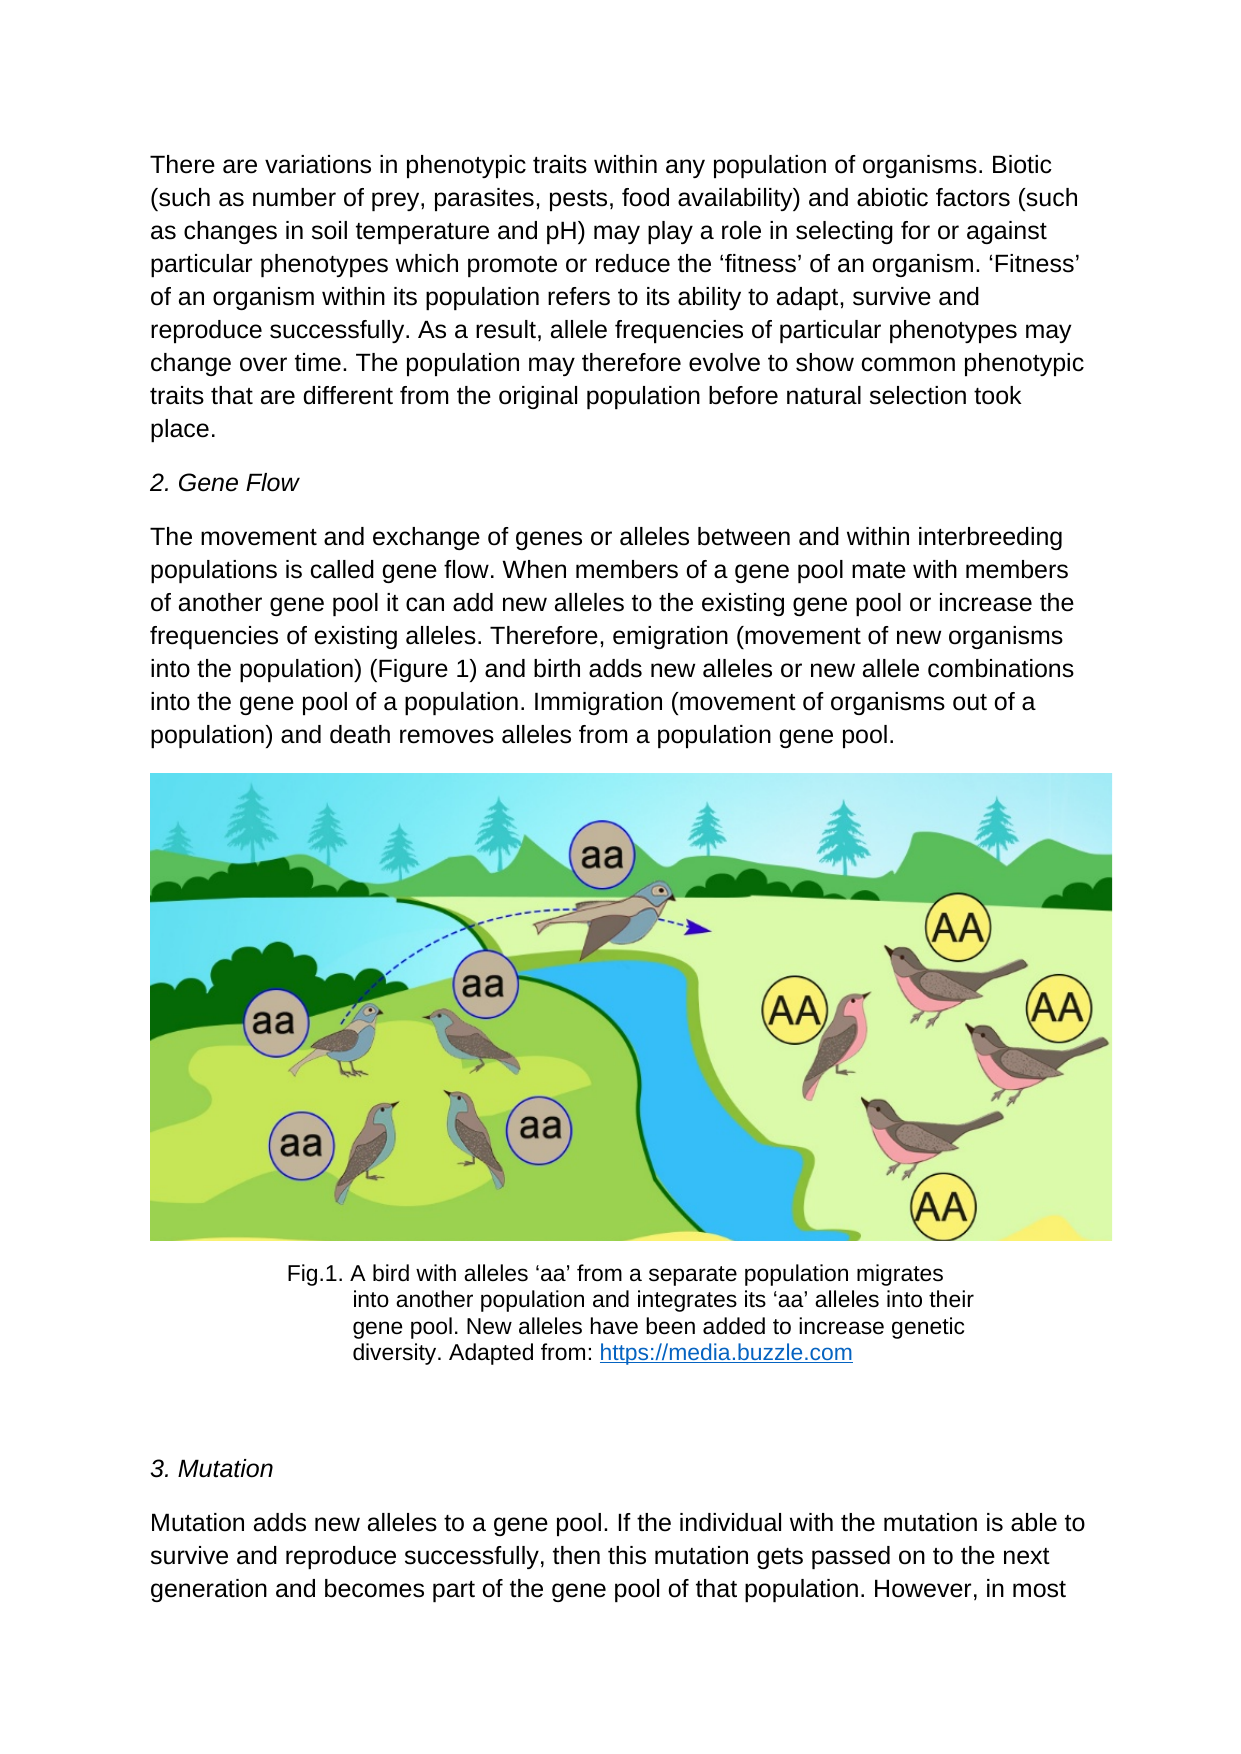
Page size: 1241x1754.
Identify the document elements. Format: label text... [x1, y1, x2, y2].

text There are variations in phenotypic traits within any population of organisms. Biotic (such as number of prey, parasites, pests, food availability) and abiotic factors (such as changes in soil temperature and pH) may play a role in selecting for or against particular phenotypes which promote or reduce the ‘fitness’ of an organism. ‘Fitness’ of an organism within its population refers to its ability to adapt, survive and reproduce successfully. As a result, allele frequencies of particular phenotypes may change over time. The population may therefore evolve to show common phenotypic traits that are different from the original population before natural selection took place. [150, 150, 1090, 443]
picture [150, 773, 1113, 1241]
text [150, 1508, 1090, 1603]
text The movement and exchange of genes or alleles between and within interbreeding populations is called gene flow. When members of a gene pool mate with members of another gene pool it can add new alleles to the existing gene pool or increase the frequencies of existing alleles. Therefore, emigration (movement of new organisms into the population) (Figure 1) and birth adds new alleles or new allele combinations into the gene pool of a population. Immigration (movement of organisms out of a population) and death removes alleles from a population gene pool. [150, 522, 1090, 749]
text 3. Mutation [150, 1454, 1090, 1483]
text 2. Gene Flow [150, 468, 1090, 497]
